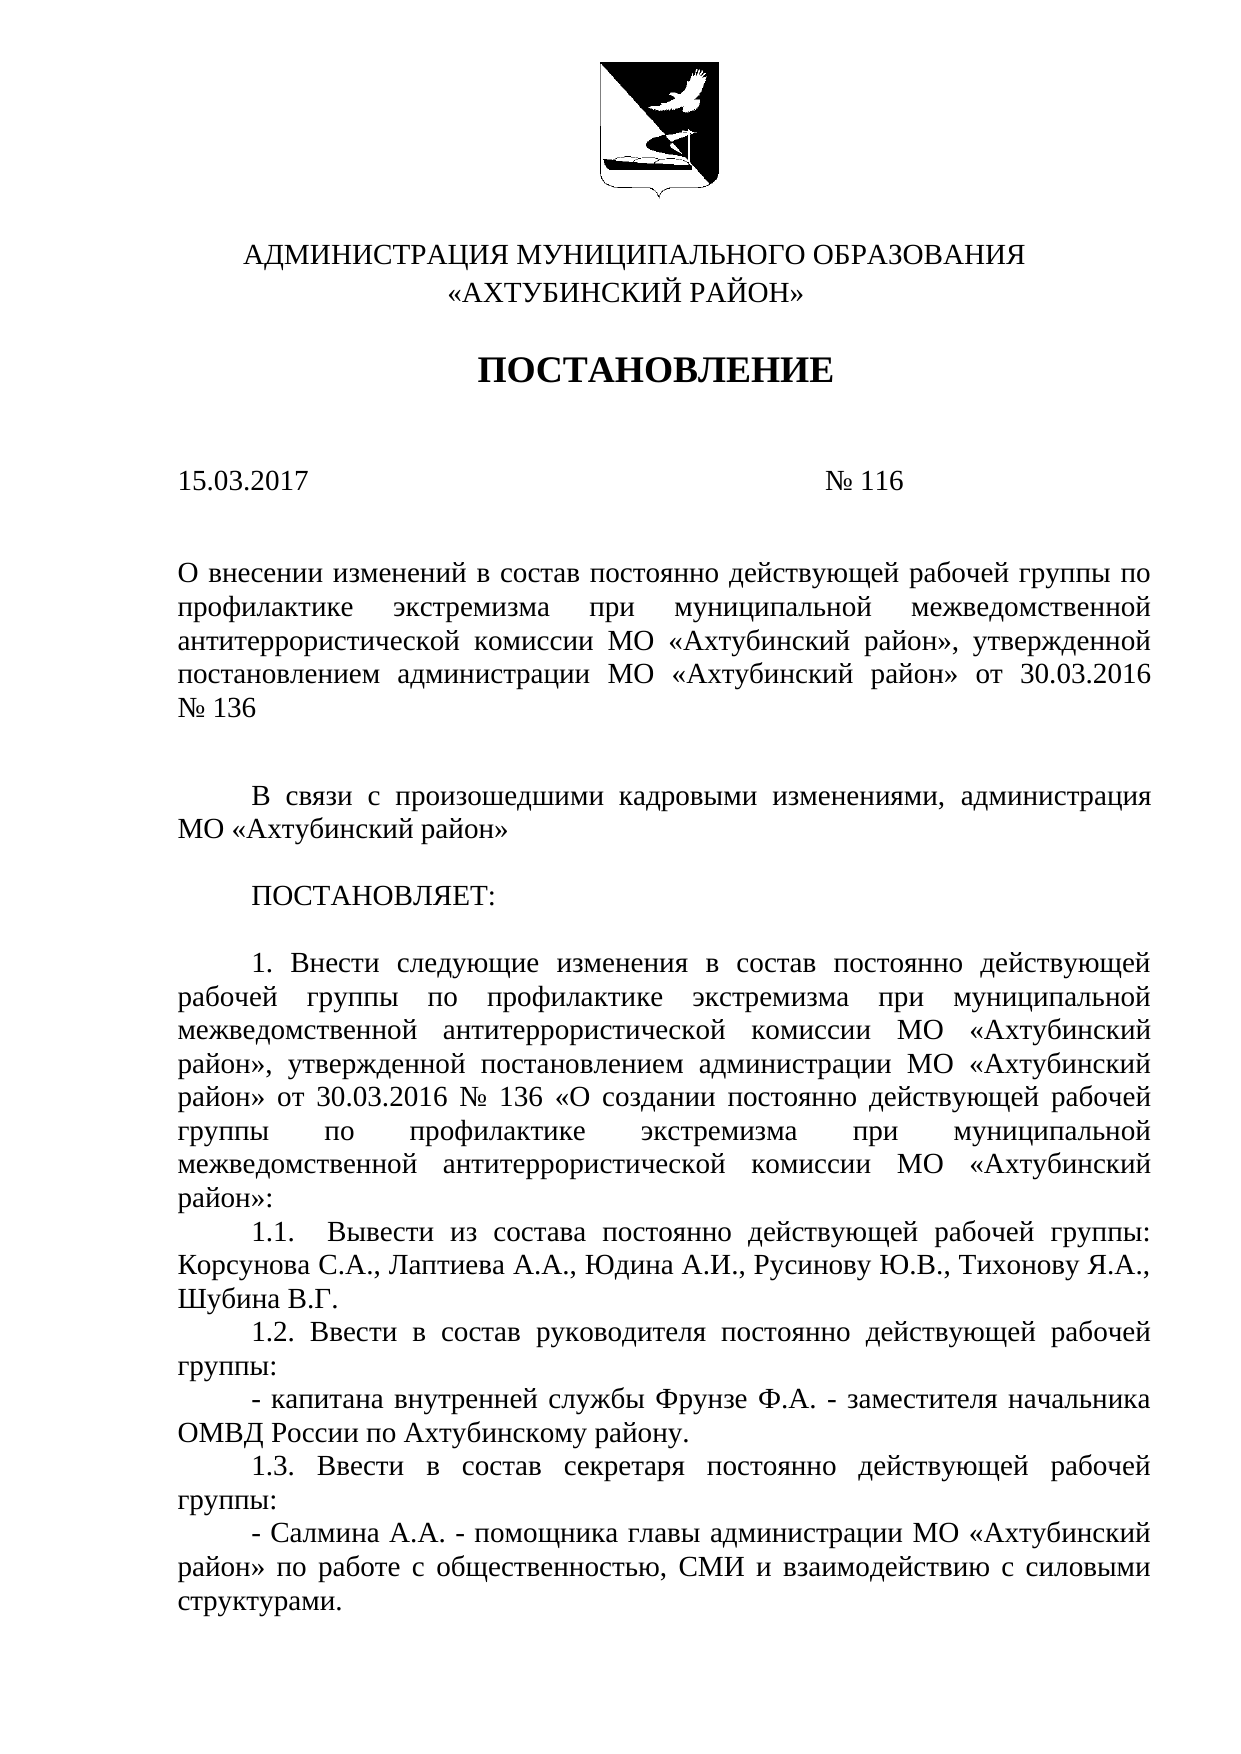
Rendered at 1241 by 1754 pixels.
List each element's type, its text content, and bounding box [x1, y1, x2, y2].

text В связи с произошедшими кадровыми изменениями, администрация МО «Ахтубинский район» [177, 778, 1152, 845]
text 1.2. Ввести в состав руководителя постоянно действующей рабочей группы: [177, 1314, 1152, 1381]
title ПОСТАНОВЛЕНИЕ [177, 347, 1152, 390]
text ПОСТАНОВЛЯЕТ: [177, 878, 1152, 912]
text - Салмина А.А. - помощника главы администрации МО «Ахтубинский район» по работе с общественностью, СМИ и взаимодействию с силовыми структурами. [177, 1516, 1152, 1616]
text 1.1. Вывести из состава постоянно действующей рабочей группы: Корсунова С.А., Лаптиева А.А., Юдина А.И., Русинову Ю.В., Тихонову Я.А., Шубина В.Г. [177, 1214, 1152, 1314]
text - капитана внутренней службы Фрунзе Ф.А. - заместителя начальника ОМВД России по Ахтубинскому району. [177, 1381, 1152, 1448]
title «АХТУБИНСКИЙ РАЙОН» [177, 275, 1152, 309]
text 1.3. Ввести в состав секретаря постоянно действующей рабочей группы: [177, 1448, 1152, 1516]
text 15.03.2017 № 116 [177, 463, 1152, 496]
text 1. Внести следующие изменения в состав постоянно действующей рабочей группы по профилактике экстремизма при муниципальной межведомственной антитеррористической комиссии МО «Ахтубинский район», утвержденной постановлением администрации МО «Ахтубинский район» от 30.03.2016 № 136 «О создании постоянно действующей рабочей группы по профилактике экстремизма при муниципальной межведомственной антитеррористической комиссии МО «Ахтубинский район»: [177, 945, 1152, 1214]
picture [598, 62, 737, 199]
text О внесении изменений в состав постоянно действующей рабочей группы по профилактике экстремизма при муниципальной межведомственной антитеррористической комиссии МО «Ахтубинский район», утвержденной постановлением администрации МО «Ахтубинский район» от 30.03.2016 № 136 [177, 556, 1152, 723]
title АДМИНИСТРАЦИЯ МУНИЦИПАЛЬНОГО ОБРАЗОВАНИЯ [177, 237, 1152, 270]
